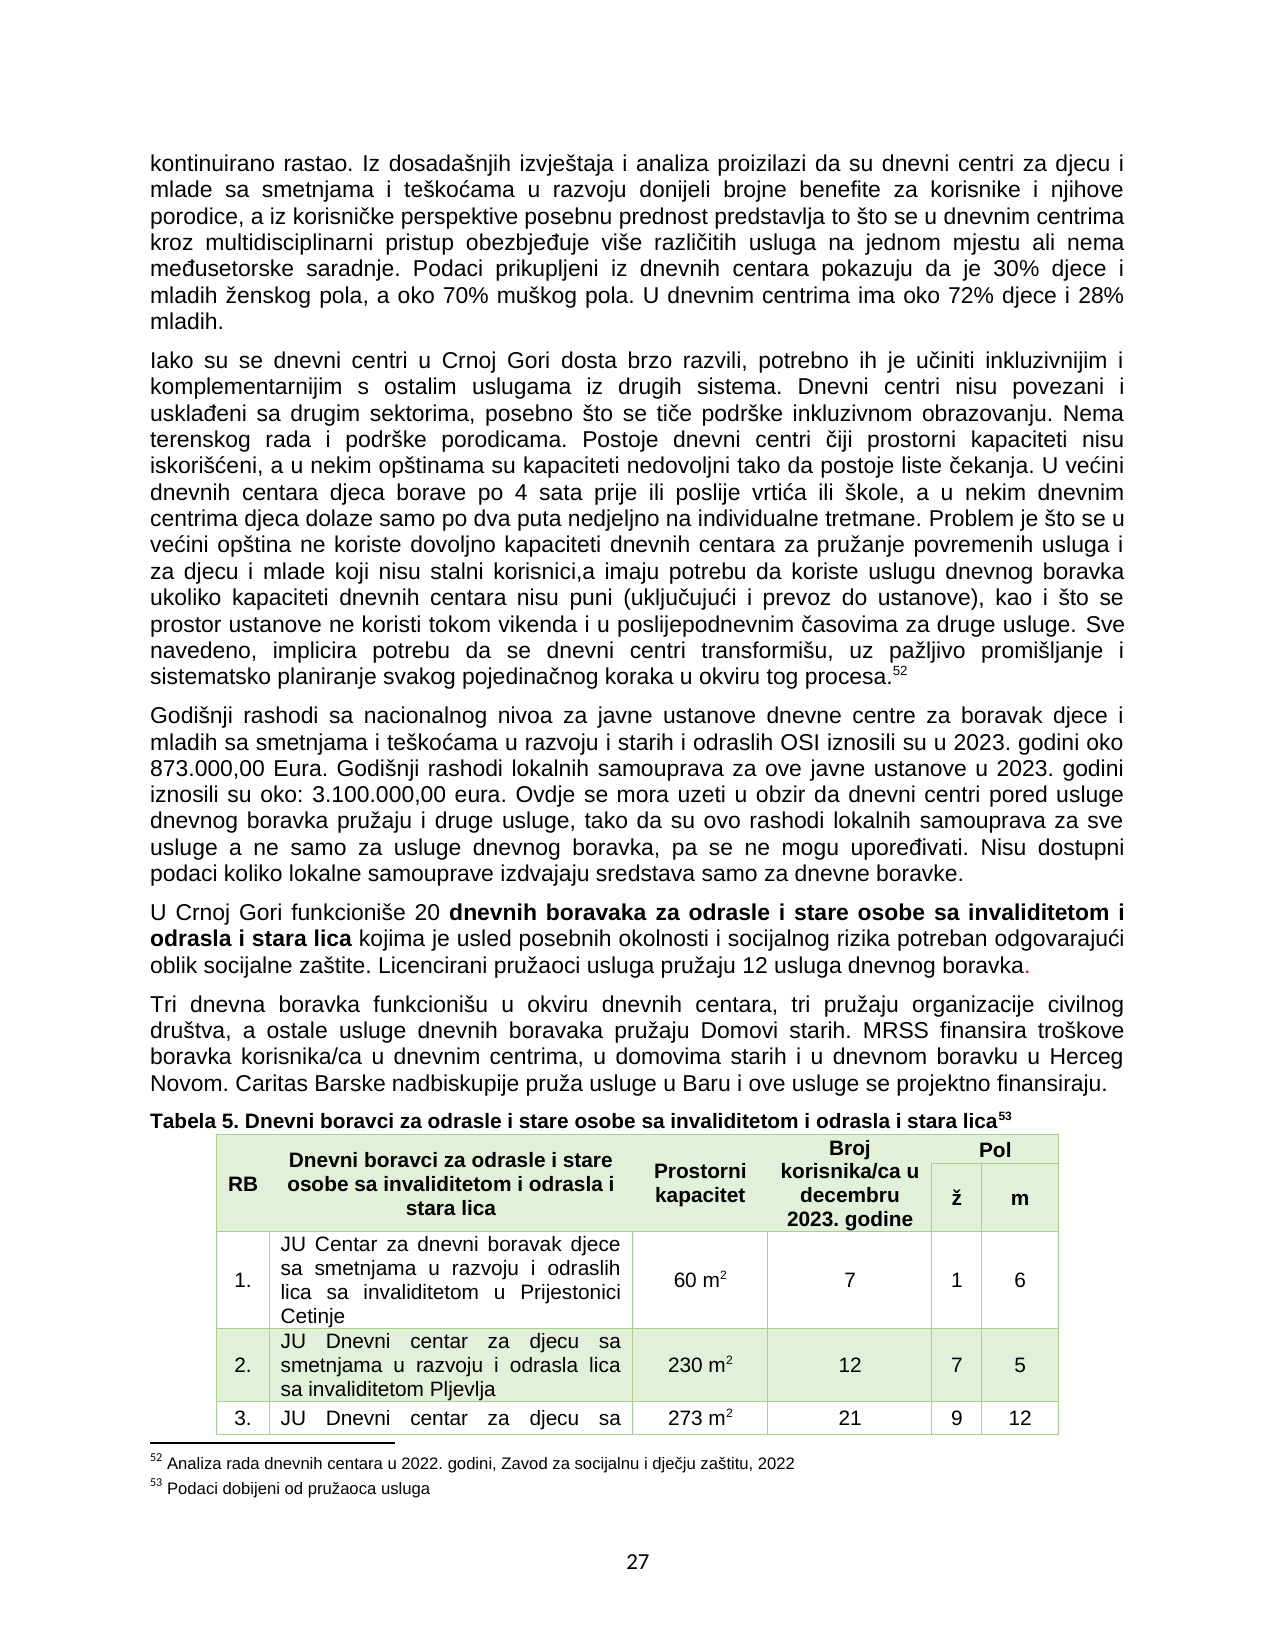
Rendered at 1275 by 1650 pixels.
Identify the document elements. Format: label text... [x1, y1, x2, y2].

table_cell 1 [932, 1232, 981, 1328]
table_cell 230 m2 [633, 1329, 767, 1401]
text U Crnoj Gori funkcioniše 20 dnevnih boravaka za odrasle i stare osobe sa invaliditetom i odrasla i stara lica kojima je usled posebnih okolnosti i socijalnog rizika potreban odgovarajući oblik socijalne zaštite. Licencirani pružaoci usluga pružaju 12 usluga dnevnog boravka. [150, 899, 1125, 978]
table_header Dnevni boravci za odrasle i stare osobe sa invaliditetom i odrasla i stara lica [269, 1135, 632, 1231]
table_cell 6 [982, 1232, 1058, 1328]
table_cell 12 [982, 1402, 1058, 1434]
text Tabela 5. Dnevni boravci za odrasle i stare osobe sa invaliditetom i odrasla i stara lica [150, 1108, 1125, 1132]
table_cell 12 [768, 1329, 931, 1401]
table_header RB [217, 1135, 269, 1231]
table_cell 273 m2 [633, 1402, 767, 1434]
text Tri dnevna boravka funkcionišu u okviru dnevnih centara, tri pružaju organizacije civilnog društva, a ostale usluge dnevnih boravaka pružaju Domovi starih. MRSS finansira troškove boravka korisnika/ca u dnevnim centrima, u domovima starih i u dnevnom boravku u Herceg Novom. Caritas Barske nadbiskupije pruža usluge u Baru i ove usluge se projektno finansiraju. [150, 991, 1125, 1096]
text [150, 150, 1125, 334]
text Godišnji rashodi sa nacionalnog nivoa za javne ustanove dnevne centre za boravak djece i mladih sa smetnjama i teškoćama u razvoju i starih i odraslih OSI iznosili su u 2023. godini oko 873.000,00 Eura. Godišnji rashodi lokalnih samouprava za ove javne ustanove u 2023. godini iznosili su oko: 3.100.000,00 eura. Ovdje se mora uzeti u obzir da dnevni centri pored usluge dnevnog boravka pružaju i druge usluge, tako da su ovo rashodi lokalnih samouprava za sve usluge a ne samo za usluge dnevnog boravka, pa se ne mogu upoređivati. Nisu dostupni podaci koliko lokalne samouprave izdvajaju sredstava samo za dnevne boravke. [150, 702, 1125, 887]
text Iako su se dnevni centri u Crnoj Gori dosta brzo razvili, potrebno ih je učiniti inkluzivnijim i komplementarnijim s ostalim uslugama iz drugih sistema. Dnevni centri nisu povezani i usklađeni sa drugim sektorima, posebno što se tiče podrške inkluzivnom obrazovanju. Nema terenskog rada i podrške porodicama. Postoje dnevni centri čiji prostorni kapaciteti nisu iskorišćeni, a u nekim opštinama su kapaciteti nedovoljni tako da postoje liste čekanja. U većini dnevnih centara djeca borave po 4 sata prije ili poslije vrtića ili škole, a u nekim dnevnim centrima djeca dolaze samo po dva puta nedjeljno na individualne tretmane. Problem je što se u većini opština ne koriste dovoljno kapaciteti dnevnih centara za pružanje povremenih usluga i za djecu i mlade koji nisu stalni korisnici,a imaju potrebu da koriste uslugu dnevnog boravka ukoliko kapaciteti dnevnih centara nisu puni (uključujući i prevoz do ustanove), kao i što se prostor ustanove ne koristi tokom vikenda i u poslijepodnevnim časovima za druge usluge. Sve navedeno, implicira potrebu da se dnevni centri transformišu, uz pažljivo promišljanje i sistematsko planiranje svakog pojedinačnog koraka u okviru tog procesa. [150, 347, 1125, 689]
table_cell 21 [768, 1402, 931, 1434]
table_cell 9 [932, 1402, 981, 1434]
table_header Pol [932, 1135, 1058, 1163]
table_cell 7 [932, 1329, 981, 1401]
table_cell JU Dnevni centar za djecu sa smetnjama u razvoju i odrasla lica sa invaliditetom Pljevlja [270, 1329, 632, 1401]
table_cell ž [932, 1164, 981, 1231]
table_cell 1. [217, 1232, 269, 1328]
table_cell JU Centar za dnevni boravak djece sa smetnjama u razvoju i odraslih lica sa invaliditetom u Prijestonici Cetinje [270, 1232, 632, 1328]
table_cell 60 m2 [633, 1232, 767, 1328]
table_cell m [982, 1164, 1058, 1231]
table_header Broj korisnika/ca u decembru 2023. godine [768, 1135, 932, 1231]
table_cell 3. [217, 1402, 269, 1434]
table_cell 7 [768, 1232, 931, 1328]
table_header Prostorni kapacitet [632, 1135, 768, 1231]
table_cell 5 [982, 1329, 1058, 1401]
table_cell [270, 1402, 632, 1434]
table_cell 2. [217, 1329, 269, 1401]
